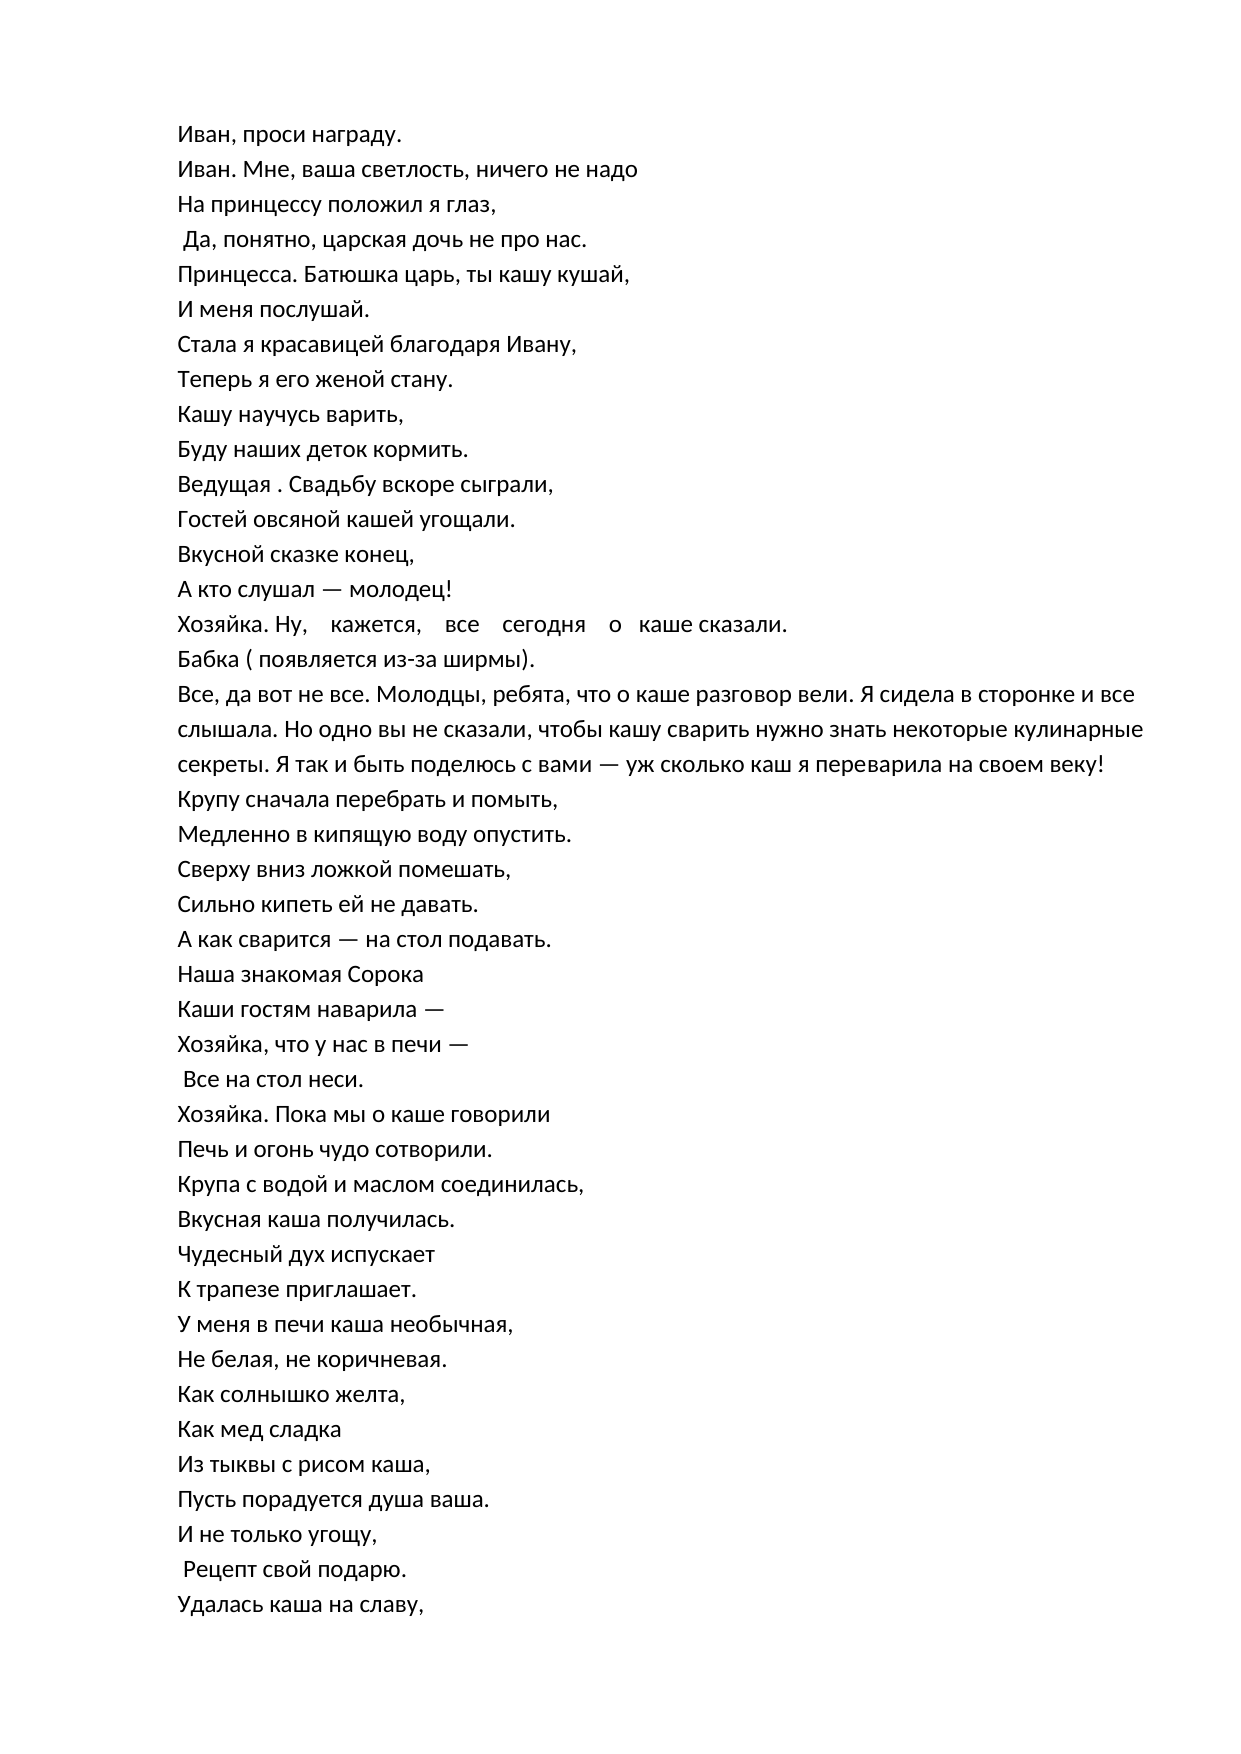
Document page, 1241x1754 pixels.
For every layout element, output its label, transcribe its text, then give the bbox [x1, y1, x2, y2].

text Как солнышко желта, [177, 1378, 1152, 1409]
text И меня послушай. [177, 293, 1152, 324]
text Стала я красавицей благодаря Ивану, [177, 328, 1152, 359]
text А как сварится — на стол подавать. [177, 923, 1152, 954]
text И не только угощу, [177, 1518, 1152, 1549]
text Все, да вот не все. Молодцы, ребята, что о каше разговор вели. Я сидела в сторонке и все слышала. Но одно вы не сказали, чтобы кашу сварить нужно знать некоторые кулинарные секреты. Я так и быть поделюсь с вами — уж сколько каш я переварила на своем веку! [177, 678, 1152, 779]
text Хозяйка. Ну, кажется, все сегодня о каше сказали. [177, 608, 1152, 639]
text Медленно в кипящую воду опустить. [177, 818, 1152, 849]
text Каши гостям наварила — [177, 993, 1152, 1024]
text Не белая, не коричневая. [177, 1343, 1152, 1374]
text Из тыквы с рисом каша, [177, 1448, 1152, 1479]
text Гостей овсяной кашей угощали. [177, 503, 1152, 534]
text Буду наших деток кормить. [177, 433, 1152, 464]
text Иван, проси награду. [177, 118, 1152, 149]
text Как мед сладка [177, 1413, 1152, 1444]
text Печь и огонь чудо сотворили. [177, 1133, 1152, 1164]
text К трапезе приглашает. [177, 1273, 1152, 1304]
text Вкусной сказке конец, [177, 538, 1152, 569]
text Все на стол неси. [177, 1063, 1152, 1094]
text На принцессу положил я глаз, [177, 188, 1152, 219]
text Теперь я его женой стану. [177, 363, 1152, 394]
text Крупу сначала перебрать и помыть, [177, 783, 1152, 814]
text Ведущая . Свадьбу вскоре сыграли, [177, 468, 1152, 499]
text Принцесса. Батюшка царь, ты кашу кушай, [177, 258, 1152, 289]
text Кашу научусь варить, [177, 398, 1152, 429]
text Чудесный дух испускает [177, 1238, 1152, 1269]
text Рецепт свой подарю. [177, 1553, 1152, 1584]
text Удалась каша на славу, [177, 1588, 1152, 1619]
text Бабка ( появляется из-за ширмы). [177, 643, 1152, 674]
text Сверху вниз ложкой помешать, [177, 853, 1152, 884]
text Да, понятно, царская дочь не про нас. [177, 223, 1152, 254]
text Пусть порадуется душа ваша. [177, 1483, 1152, 1514]
text Хозяйка. Пока мы о каше говорили [177, 1098, 1152, 1129]
text Хозяйка, что у нас в печи — [177, 1028, 1152, 1059]
text Наша знакомая Сорока [177, 958, 1152, 989]
text А кто слушал — молодец! [177, 573, 1152, 604]
text У меня в печи каша необычная, [177, 1308, 1152, 1339]
text Крупа с водой и маслом соединилась, [177, 1168, 1152, 1199]
text Сильно кипеть ей не давать. [177, 888, 1152, 919]
text Иван. Мне, ваша светлость, ничего не надо [177, 153, 1152, 184]
text Вкусная каша получилась. [177, 1203, 1152, 1234]
